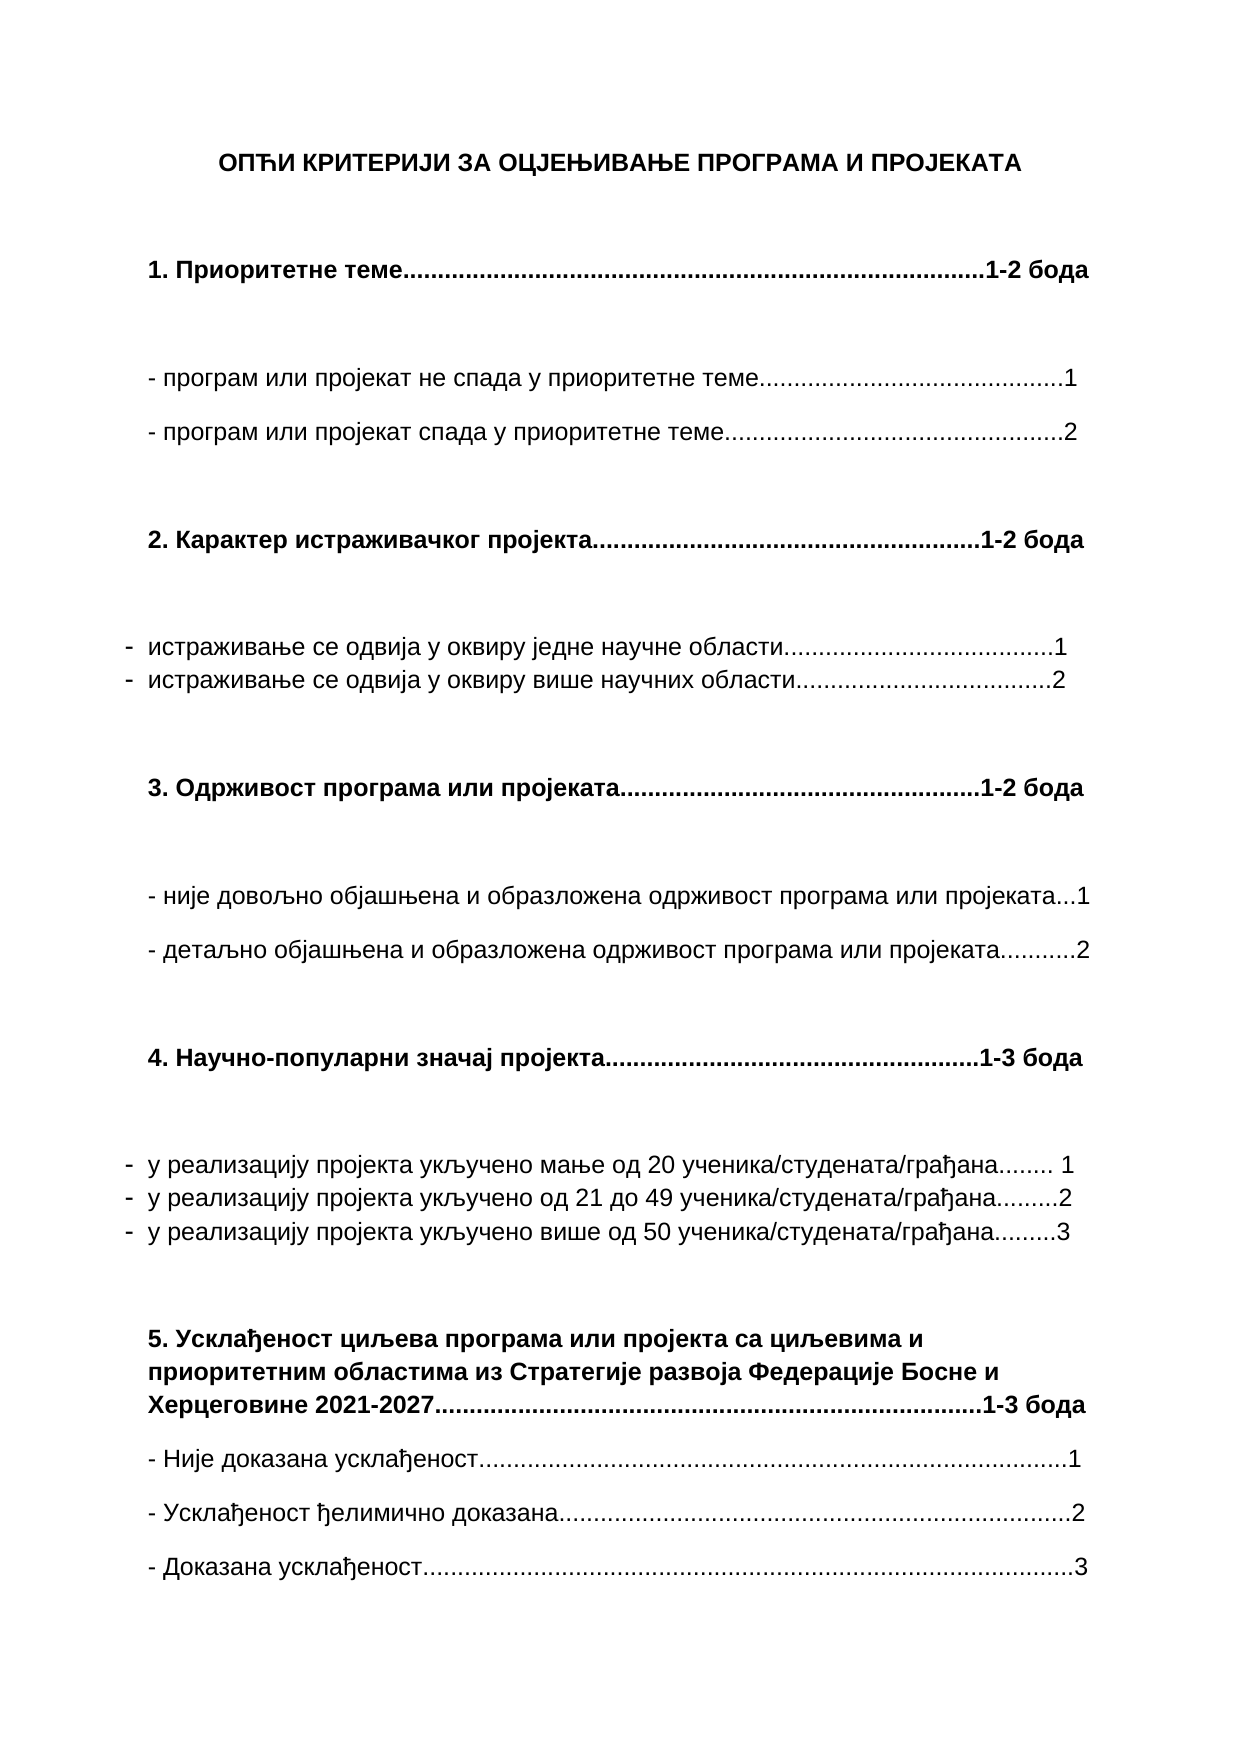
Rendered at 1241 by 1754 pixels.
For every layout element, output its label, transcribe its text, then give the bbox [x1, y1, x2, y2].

text - Усклађеност ђелимично доказана..........................................................................2 [148, 1498, 1093, 1527]
text ОПЋИ КРИТЕРИЈИ ЗА ОЦЈЕЊИВАЊЕ ПРОГРАМА И ПРОЈЕКАТА [148, 148, 1093, 176]
list истраживање се одвија у оквиру једне научне области.......................................1 [125, 632, 1093, 661]
text 4. Научно-популарни значај пројекта......................................................1-3 бода [148, 1042, 1093, 1071]
list истраживање се одвија у оквиру више научних области.....................................2 [125, 665, 1093, 694]
list у реализацију пројекта укључено од 21 до 49 ученика/студената/грађана.........2 [125, 1183, 1093, 1212]
text 2. Карактер истраживачког пројекта........................................................1-2 бода [148, 524, 1093, 553]
text 1. Приоритетне теме....................................................................................1-2 бода [148, 255, 1093, 284]
list у реализацију пројекта укључено више од 50 ученика/студената/грађана.........3 [125, 1216, 1093, 1245]
text - програм или пројекат не спада у приоритетне теме............................................1 [148, 363, 1093, 392]
text - Доказана усклађеност..............................................................................................3 [148, 1552, 1093, 1581]
list у реализацију пројекта укључено мање од 20 ученика/студената/грађана........ 1 [125, 1150, 1093, 1179]
text - програм или пројекат спада у приоритетне теме.................................................2 [148, 417, 1093, 446]
text - Није доказана усклађеност.....................................................................................1 [148, 1444, 1093, 1473]
text - детаљно објашњена и образложена одрживост програма или пројеката...........2 [148, 935, 1093, 963]
text - није довољно објашњена и образложена одрживост програма или пројеката...1 [148, 881, 1093, 910]
text 3. Одрживост програма или пројеката....................................................1-2 бода [148, 773, 1093, 802]
text 5. Усклађеност циљева програма или пројекта са циљевима и приоритетним областима из Стратегије развоја Федерације Босне и Херцеговине 2021-2027...............................................................................1-3 бода [148, 1324, 1093, 1419]
